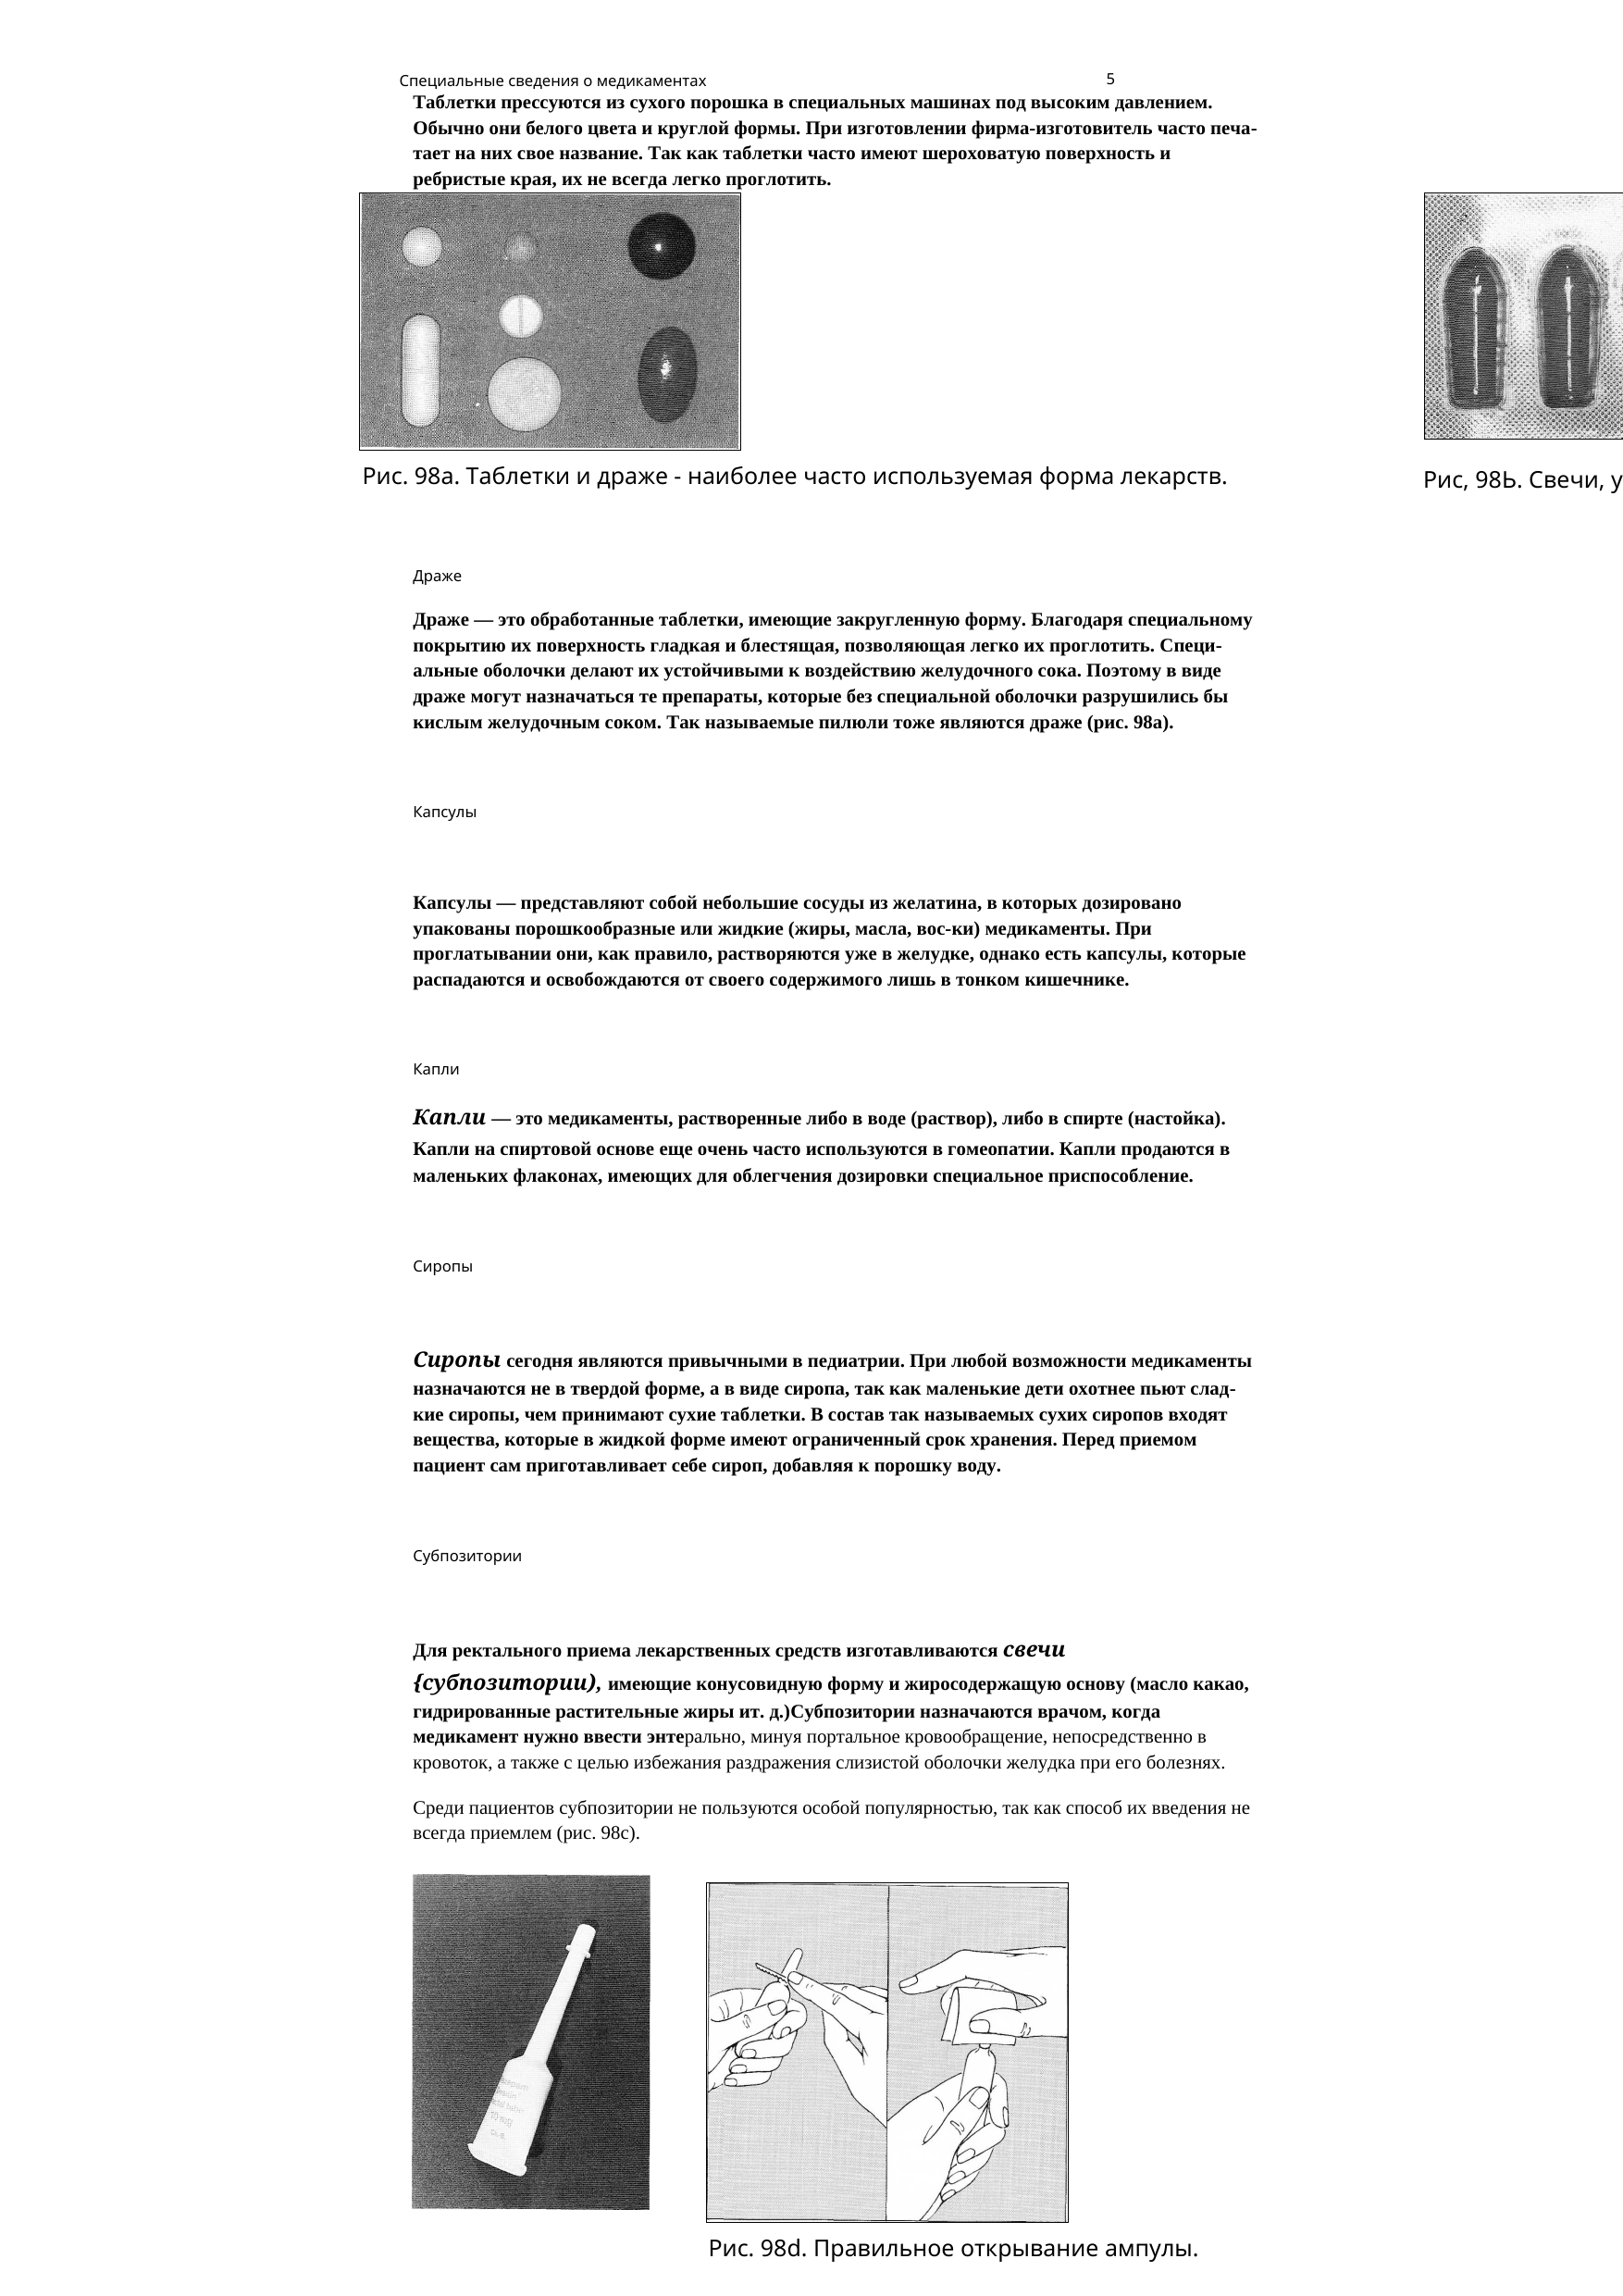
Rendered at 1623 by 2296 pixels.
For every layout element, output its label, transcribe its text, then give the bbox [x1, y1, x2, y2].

text Сиропы [413, 1255, 1260, 1276]
text Для ректального приема лекарственных средств изготавливаются свечи {субпозитории), имеющие конусовидную форму и жиросодержащую основу (масло какао, гидрированные растительные жиры ит. д.)Субпозитории назначаются врачом, когда медикамент нужно ввести энтерально, минуя портальное кровообращение, непосредственно в кровоток, а также с целью избежания раздражения слизистой оболочки желудка при его болезнях. [413, 1634, 1260, 1773]
picture [411, 1874, 650, 2207]
text Капли [413, 1059, 1260, 1080]
picture [707, 1883, 1068, 2222]
text Драже [413, 565, 1260, 586]
picture [1425, 193, 1623, 439]
text Таблетки прессуются из сухого порошка в специальных машинах под высоким давлением. Обычно они белого цвета и круглой формы. При изготовлении фирма-изготовитель часто печатает на них свое название. Так как таблетки часто имеют шероховатую поверхность и ребристые края, их не всегда легко проглотить. [413, 91, 1260, 190]
text Капли — это медикаменты, растворенные либо в воде (раствор), либо в спирте (настойка). Капли на спиртовой основе еще очень часто используются в гомеопатии. Капли продаются в маленьких флаконах, имеющих для облегчения дозировки специальное приспособление. [413, 1102, 1260, 1186]
text Драже — это обработанные таблетки, имеющие закругленную форму. Благодаря специальному покрытию их поверхность гладкая и блестящая, позволяющая легко их проглотить. Специальные оболочки делают их устойчивыми к воздействию желудочного сока. Поэтому в виде драже могут назначаться те препараты, которые без специальной оболочки разрушились бы кислым желудочным соком. Так называемые пилюли тоже являются драже (рис. 98а). [413, 608, 1260, 733]
text Сиропы сегодня являются привычными в педиатрии. При любой возможности медикаменты назначаются не в твердой форме, а в виде сиропа, так как маленькие дети охотнее пьют сладкие сиропы, чем принимают сухие таблетки. В состав так называемых сухих сиропов входят вещества, которые в жидкой форме имеют ограниченный срок хранения. Перед приемом пациент сам приготавливает себе сироп, добавляя к порошку воду. [413, 1345, 1260, 1476]
text Капсулы [413, 801, 1260, 823]
text Субпозитории [413, 1545, 1260, 1566]
picture [360, 193, 740, 450]
text Среди пациентов субпозитории не пользуются особой популярностью, так как способ их введения не всегда приемлем (рис. 98с). [413, 1796, 1260, 1843]
text Капсулы — представляют собой небольшие сосуды из желатина, в которых дозировано упакованы порошкообразные или жидкие (жиры, масла, вос-ки) медикаменты. При проглатывании они, как правило, растворяются уже в желудке, однако есть капсулы, которые распадаются и освобождаются от своего содержимого лишь в тонком кишечнике. [413, 891, 1260, 990]
